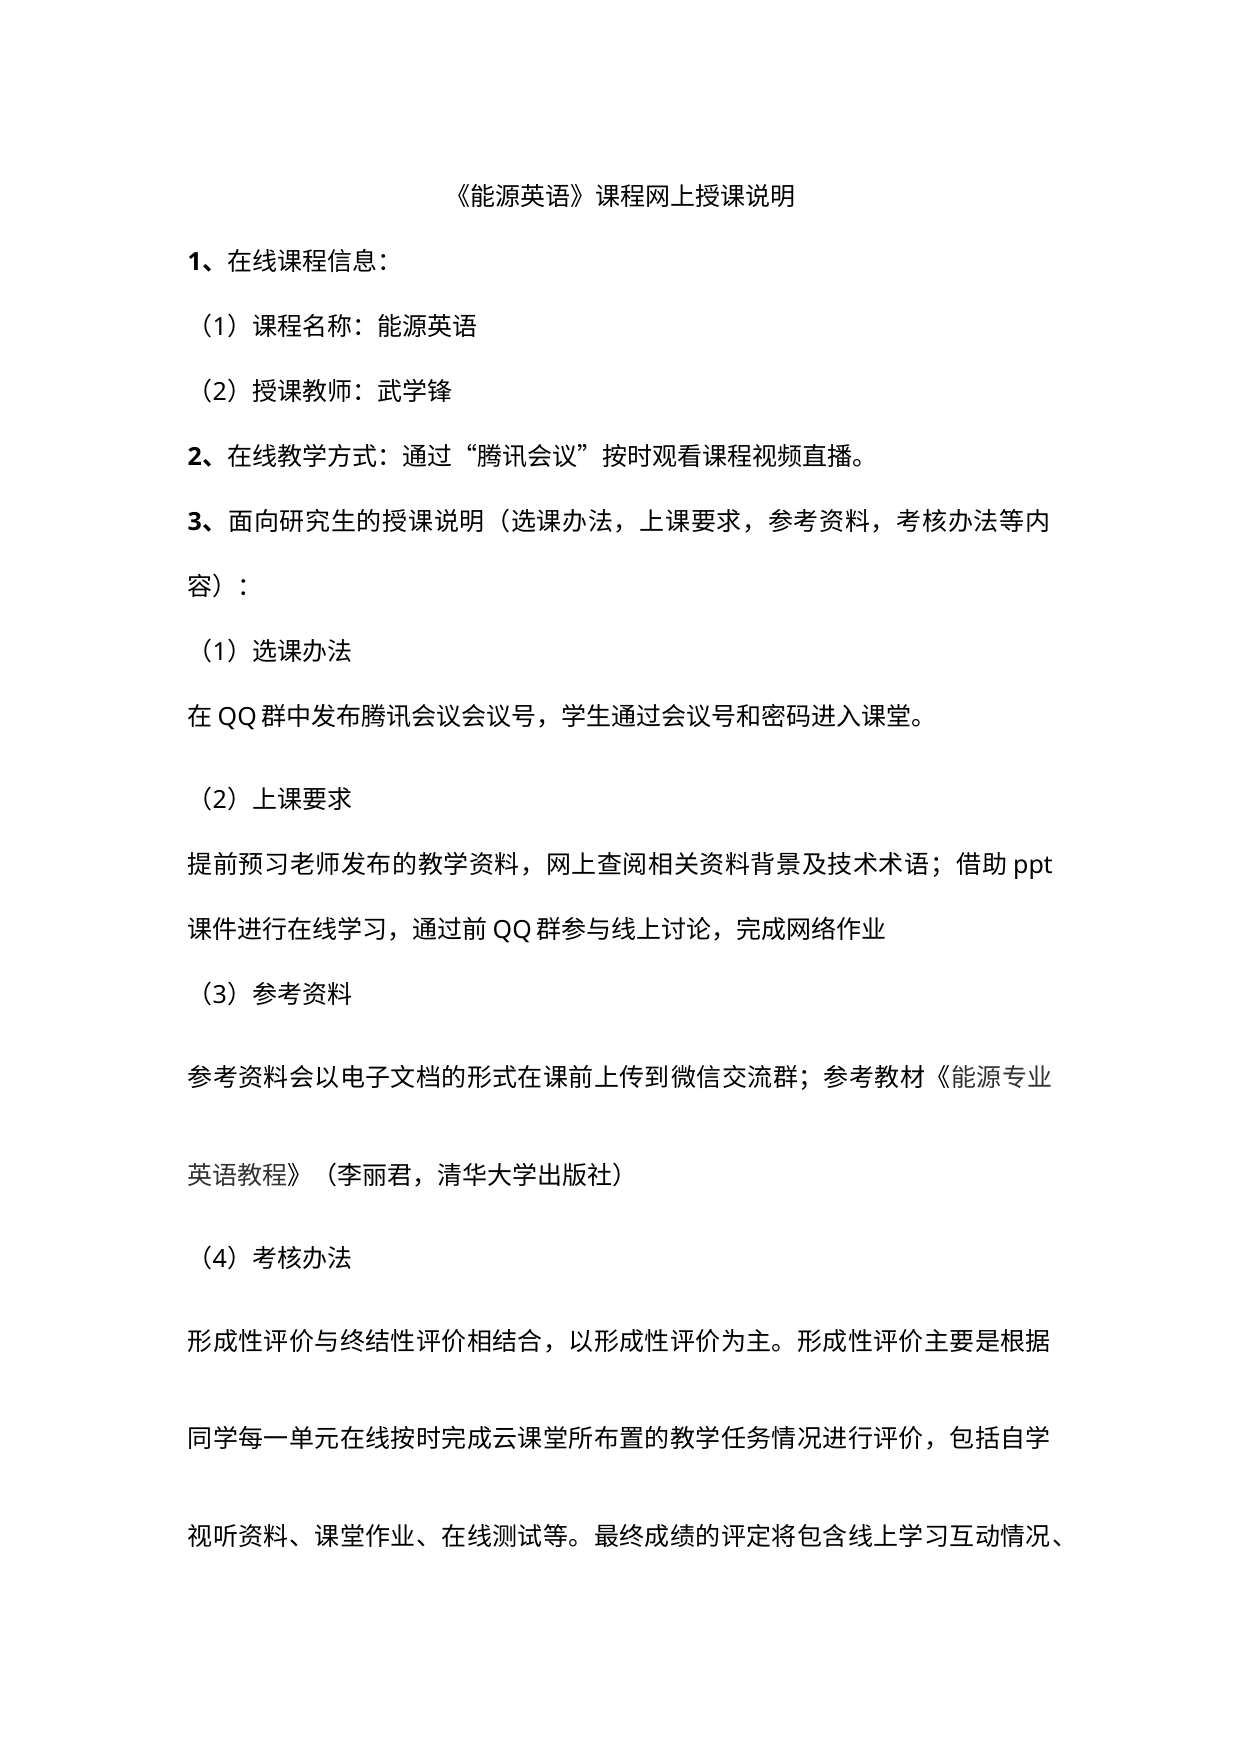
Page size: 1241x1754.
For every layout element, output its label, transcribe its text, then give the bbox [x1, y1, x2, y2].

text 《能源英语》课程网上授课说明 [187, 162, 1053, 227]
list 考核办法 [187, 1224, 1053, 1289]
list 参考资料 [187, 960, 1053, 1025]
list 参考资料会以电子文档的形式在课前上传到微信交流群；参考教材《能源专业英语教程》（李丽君，清华大学出版社） [187, 1043, 1053, 1206]
text （2）授课教师：武学锋 [187, 357, 1053, 422]
text （1）课程名称：能源英语 [187, 292, 1053, 357]
text 2、在线教学方式：通过“腾讯会议”按时观看课程视频直播。 [187, 422, 1053, 487]
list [187, 1307, 1053, 1567]
list 上课要求 [187, 765, 1053, 830]
text （1）选课办法 [187, 617, 1053, 682]
text 3、面向研究生的授课说明（选课办法，上课要求，参考资料，考核办法等内容）： [187, 487, 1053, 617]
list 提前预习老师发布的教学资料，网上查阅相关资料背景及技术术语；借助ppt课件进行在线学习，通过前QQ群参与线上讨论，完成网络作业 [187, 830, 1053, 960]
text 1、在线课程信息： [187, 227, 1053, 292]
text 在QQ群中发布腾讯会议会议号，学生通过会议号和密码进入课堂。 [187, 682, 1053, 747]
